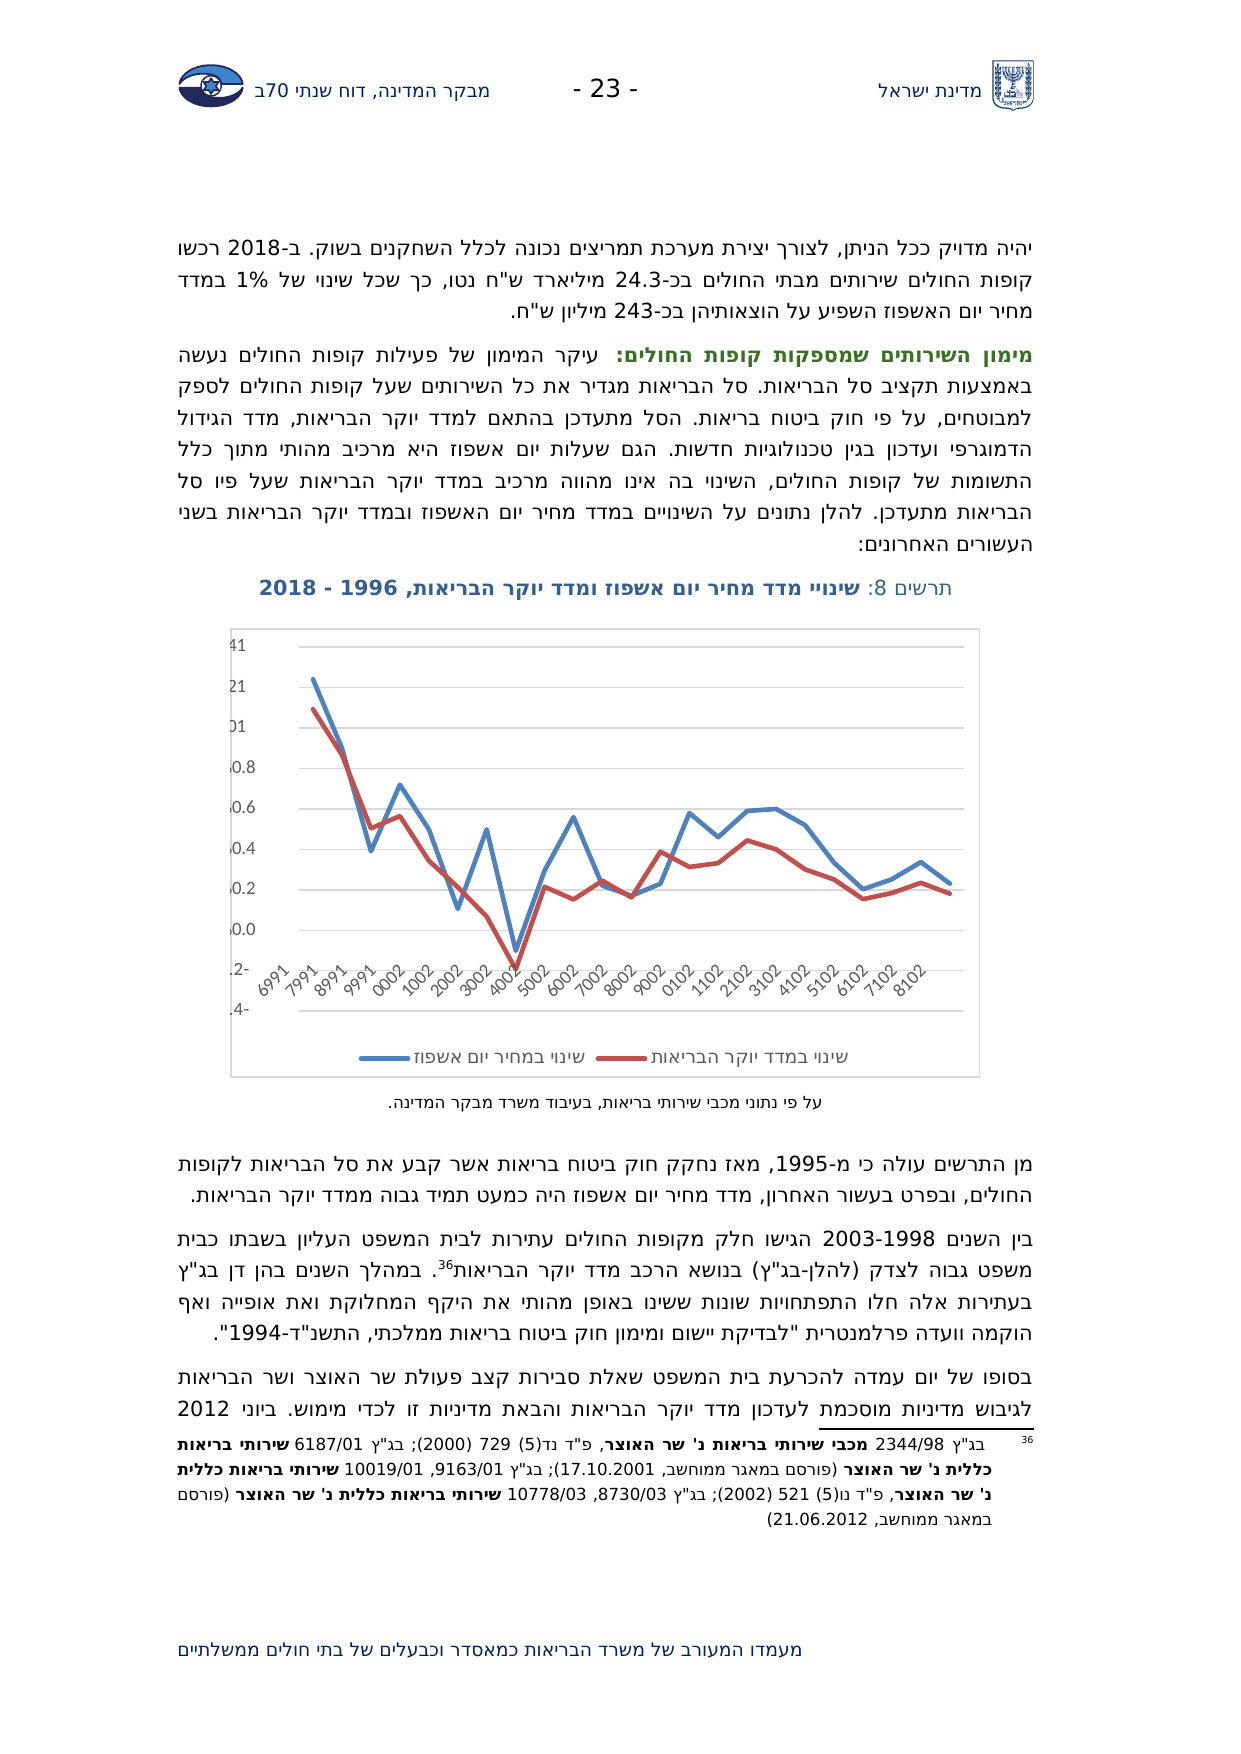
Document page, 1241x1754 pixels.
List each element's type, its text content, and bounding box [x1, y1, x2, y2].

text מן התרשים עולה כי מ-1995, מאז נחקק חוק ביטוח בריאות אשר קבע את סל הבריאות לקופות החולים, ובפרט בעשור האחרון, מדד מחיר יום אשפוז היה כמעט תמיד גבוה ממדד יוקר הבריאות. [177, 1152, 1033, 1207]
text בין השנים 2003-1998 הגישו חלק מקופות החולים עתירות לבית המשפט העליון בשבתו כבית משפט גבוה לצדק (להלן-בג"ץ) בנושא הרכב מדד יוקר הבריאות. במהלך השנים בהן דן בג"ץ בעתירות אלה חלו התפתחויות שונות ששינו באופן מהותי את היקף המחלוקת ואת אופייה ואף הוקמה וועדה פרלמנטרית "לבדיקת יישום ומימון חוק ביטוח בריאות ממלכתי, התשנ"ד-1994". [177, 1227, 1033, 1346]
text מימון השירותים שמספקות קופות החולים: עיקר המימון של פעילות קופות החולים נעשה באמצעות תקציב סל הבריאות. סל הבריאות מגדיר את כל השירותים שעל קופות החולים לספק למבוטחים, על פי חוק ביטוח בריאות. הסל מתעדכן בהתאם למדד יוקר הבריאות, מדד הגידול הדמוגרפי ועדכון בגין טכנולוגיות חדשות. הגם שעלות יום אשפוז היא מרכיב מהותי מתוך כלל התשומות של קופות החולים, השינוי בה אינו מהווה מרכיב במדד יוקר הבריאות שעל פיו סל הבריאות מתעדכן. להלן נתונים על השינויים במדד מחיר יום האשפוז ובמדד יוקר הבריאות בשני העשורים האחרונים: [177, 343, 1033, 556]
text תרשים 8: שינויי מדד מחיר יום אשפוז ומדד יוקר הבריאות, 1996 - 2018 [177, 576, 1033, 600]
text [177, 236, 1033, 323]
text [177, 1365, 1033, 1421]
text על פי נתוני מכבי שירותי בריאות, בעיבוד משרד מבקר המדינה. [177, 1093, 1033, 1113]
